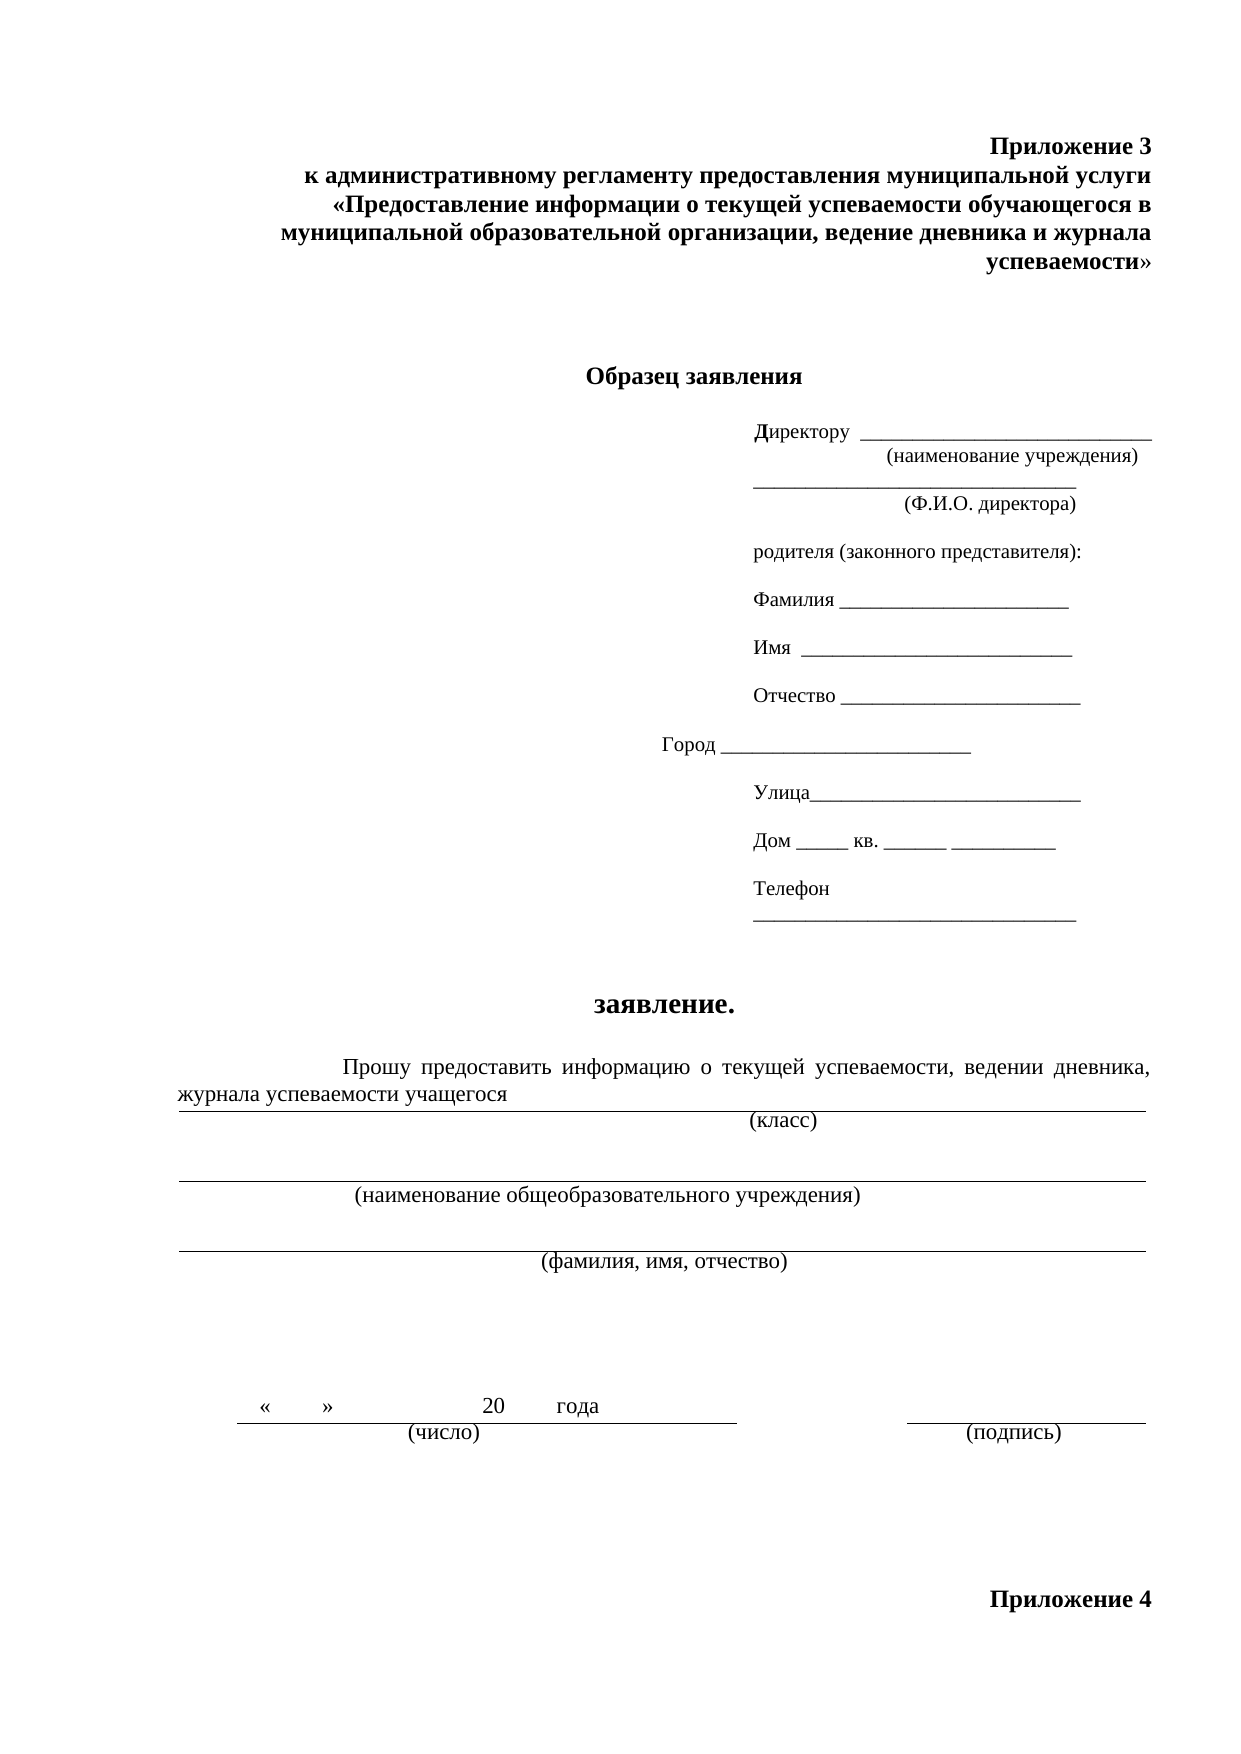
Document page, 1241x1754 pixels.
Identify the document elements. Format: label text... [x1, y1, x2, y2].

text Прошу предоставить информацию о текущей успеваемости, ведении дневника, журнала успеваемости учащегося [177, 1053, 1152, 1106]
text Дом _____ кв. ______ __________ [753, 828, 1152, 852]
text Приложение 3 [177, 131, 1152, 160]
text (число) (подпись) [177, 1418, 1152, 1444]
text (наименование общеобразовательного учреждения) [177, 1181, 1152, 1207]
text (фамилия, имя, отчество) [177, 1247, 1152, 1273]
text Телефон _______________________________ [753, 876, 1152, 924]
text Отчество _______________________ [753, 683, 1152, 707]
text « » 20 года [177, 1392, 1152, 1418]
text (Ф.И.О. директора) [753, 491, 1152, 515]
text _______________________________ [753, 467, 1152, 491]
text к административному регламенту предоставления муниципальной услуги «Предоставление информации о текущей успеваемости обучающегося в муниципальной образовательной организации, ведение дневника и журнала успеваемости» [177, 160, 1152, 275]
text родителя (законного представителя): [753, 539, 1152, 563]
text заявление. [177, 986, 1152, 1020]
text Приложение 4 [177, 1584, 1152, 1612]
text (класс) [177, 1106, 1152, 1132]
text (наименование учреждения) [753, 443, 1152, 467]
text Имя __________________________ [753, 635, 1152, 659]
text Фамилия ______________________ [753, 587, 1152, 611]
text Директору ____________________________ [177, 419, 1152, 443]
text Город ________________________ [177, 732, 1152, 756]
text Улица__________________________ [753, 780, 1152, 804]
text Образец заявления [177, 361, 1152, 419]
